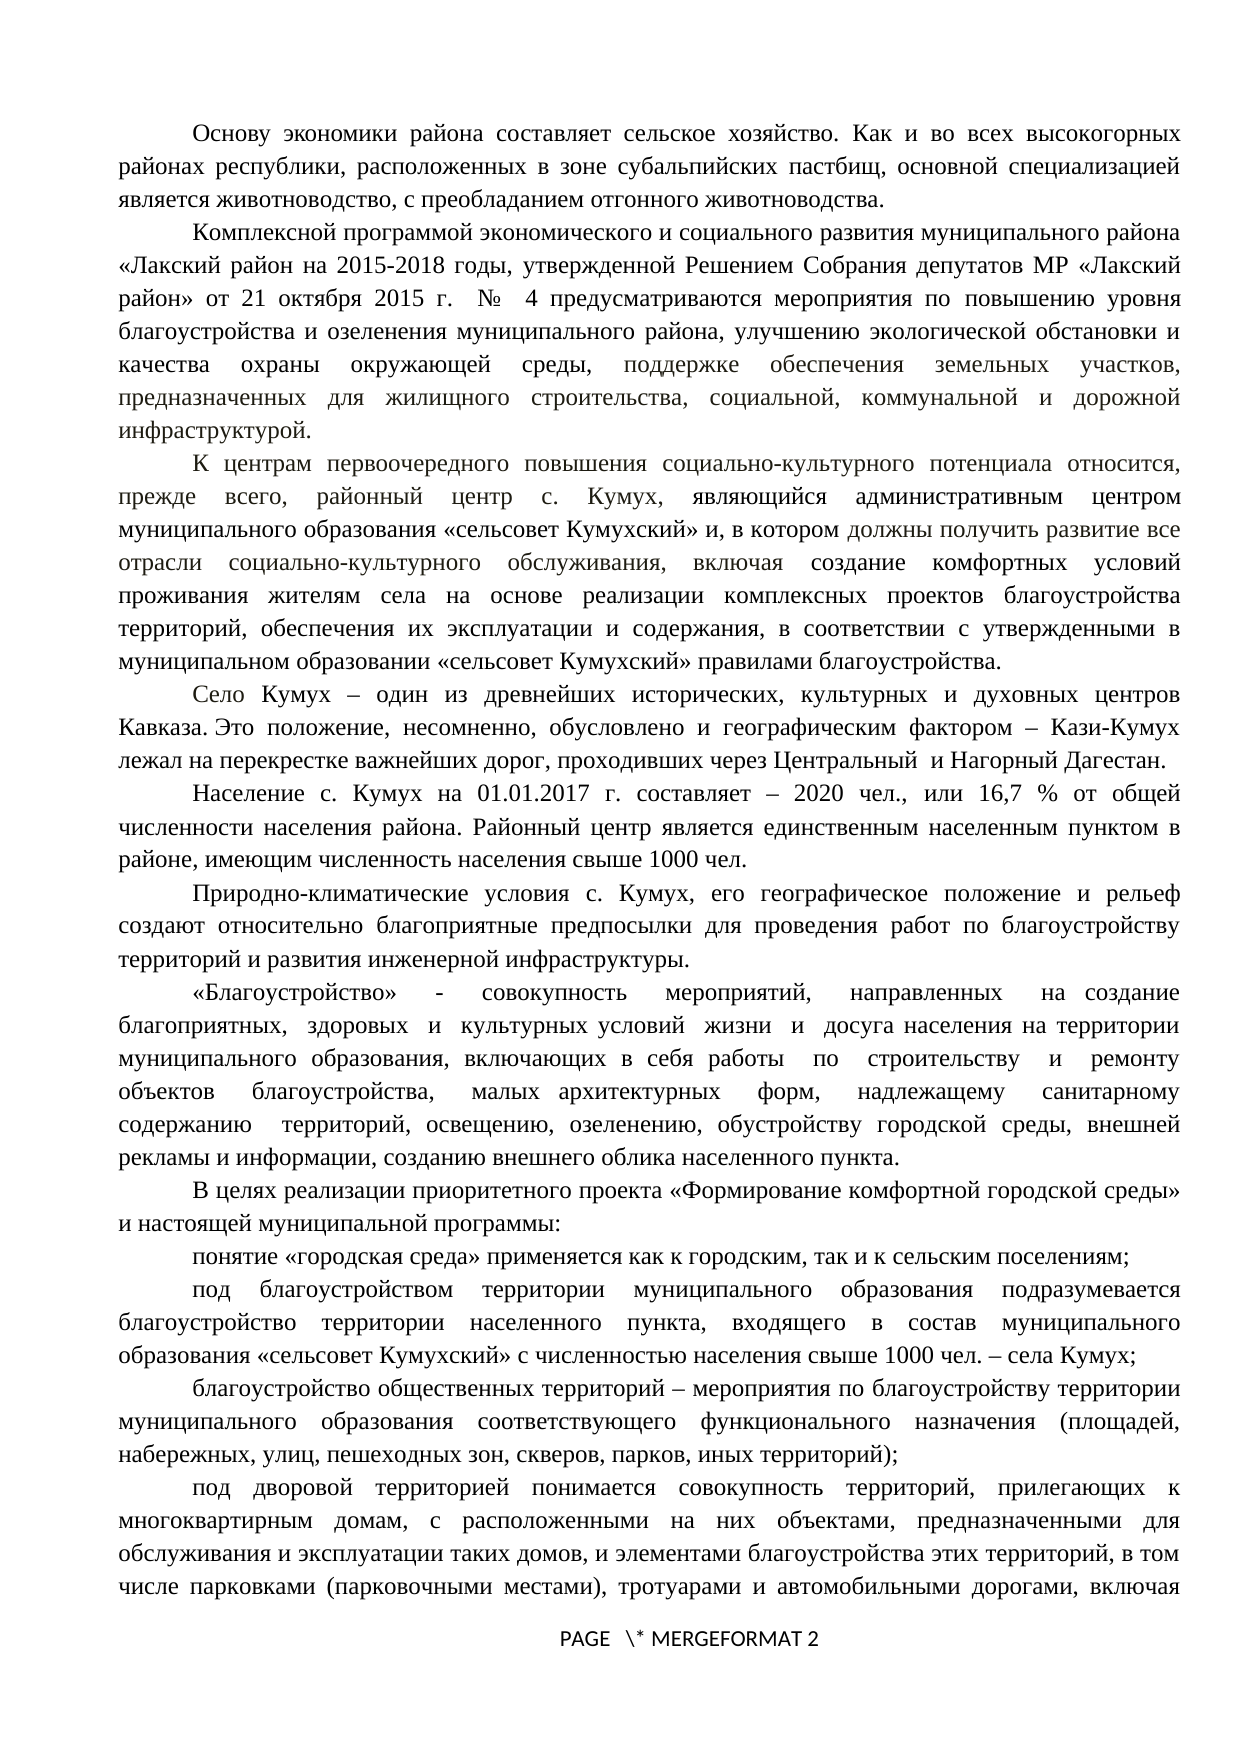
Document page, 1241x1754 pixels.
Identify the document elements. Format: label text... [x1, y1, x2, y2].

text Природно-климатические условия с. Кумух, его географическое положение и рельеф создают относительно благоприятные предпосылки для проведения работ по благоустройству территорий и развития инженерной инфраструктуры. [118, 878, 1181, 972]
text понятие «городская среда» применяется как к городским, так и к сельским поселениям; [118, 1241, 1181, 1269]
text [118, 1472, 1181, 1600]
text под благоустройством территории муниципального образования подразумевается благоустройство территории населенного пункта, входящего в состав муниципального образования «сельсовет Кумухский» с численностью населения свыше 1000 чел. – села Кумух; [118, 1274, 1181, 1369]
text Основу экономики района составляет сельское хозяйство. Как и во всех высокогорных районах республики, расположенных в зоне субальпийских пастбищ, основной специализацией является животноводство, с преобладанием отгонного животноводства. [118, 118, 1181, 151]
text благоустройство общественных территорий – мероприятия по благоустройству территории муниципального образования соответствующего функционального назначения (площадей, набережных, улиц, пешеходных зон, скверов, парков, иных территорий); [118, 1373, 1181, 1468]
text К центрам первоочередного повышения социально-культурного потенциала относится, прежде всего, районный центр с. Кумух, являющийся административным центром муниципального образования «сельсовет Кумухский» и, в котором должны получить развитие все отрасли социально-культурного обслуживания, включая создание комфортных условий проживания жителям села на основе реализации комплексных проектов благоустройства территорий, обеспечения их эксплуатации и содержания, в соответствии с утвержденными в муниципальном образовании «сельсовет Кумухский» правилами благоустройства. [118, 448, 1181, 675]
text Население с. Кумух на 01.01.2017 г. составляет – 2020 чел., или 16,7 % от общей численности населения района. Районный центр является единственным населенным пунктом в районе, имеющим численность населения свыше 1000 чел. [118, 778, 1181, 873]
text В целях реализации приоритетного проекта «Формирование комфортной городской среды» и настоящей муниципальной программы: [118, 1175, 1181, 1237]
text Село Кумух – один из древнейших исторических, культурных и духовных центров Кавказа. Это положение, несомненно, обусловлено и географическим фактором – Кази-Кумух лежал на перекрестке важнейших дорог, проходивших через Центральный и Нагорный Дагестан. [118, 741, 1181, 774]
text Село Кумух – один из древнейших исторических, культурных и духовных центров Кавказа. Это положение, несомненно, обусловлено и географическим фактором – Кази-Кумух лежал на перекрестке важнейших дорог, проходивших через Центральный и Нагорный Дагестан. [118, 679, 1181, 713]
text Основу экономики района составляет сельское хозяйство. Как и во всех высокогорных районах республики, расположенных в зоне субальпийских пастбищ, основной специализацией является животноводство, с преобладанием отгонного животноводства. [118, 180, 1181, 213]
text «Благоустройство» - совокупность мероприятий, направленных на создание благоприятных, здоровых и культурных условий жизни и досуга населения на территории муниципального образования, включающих в себя работы по строительству и ремонту объектов благоустройства, малых архитектурных форм, надлежащему санитарному содержанию территорий, освещению, озеленению, обустройству городской среды, внешней рекламы и информации, созданию внешнего облика населенного пункта. [118, 977, 1181, 1171]
text Комплексной программой экономического и социального развития муниципального района «Лакский район на 2015-2018 годы, утвержденной Решением Собрания депутатов МР «Лакский район» от 21 октября 2015 г. № 4 предусматриваются мероприятия по повышению уровня благоустройства и озеленения муниципального района, улучшению экологической обстановки и качества охраны окружающей среды, поддержке обеспечения земельных участков, предназначенных для жилищного строительства, социальной, коммунальной и дорожной инфраструктурой. [118, 217, 1181, 444]
